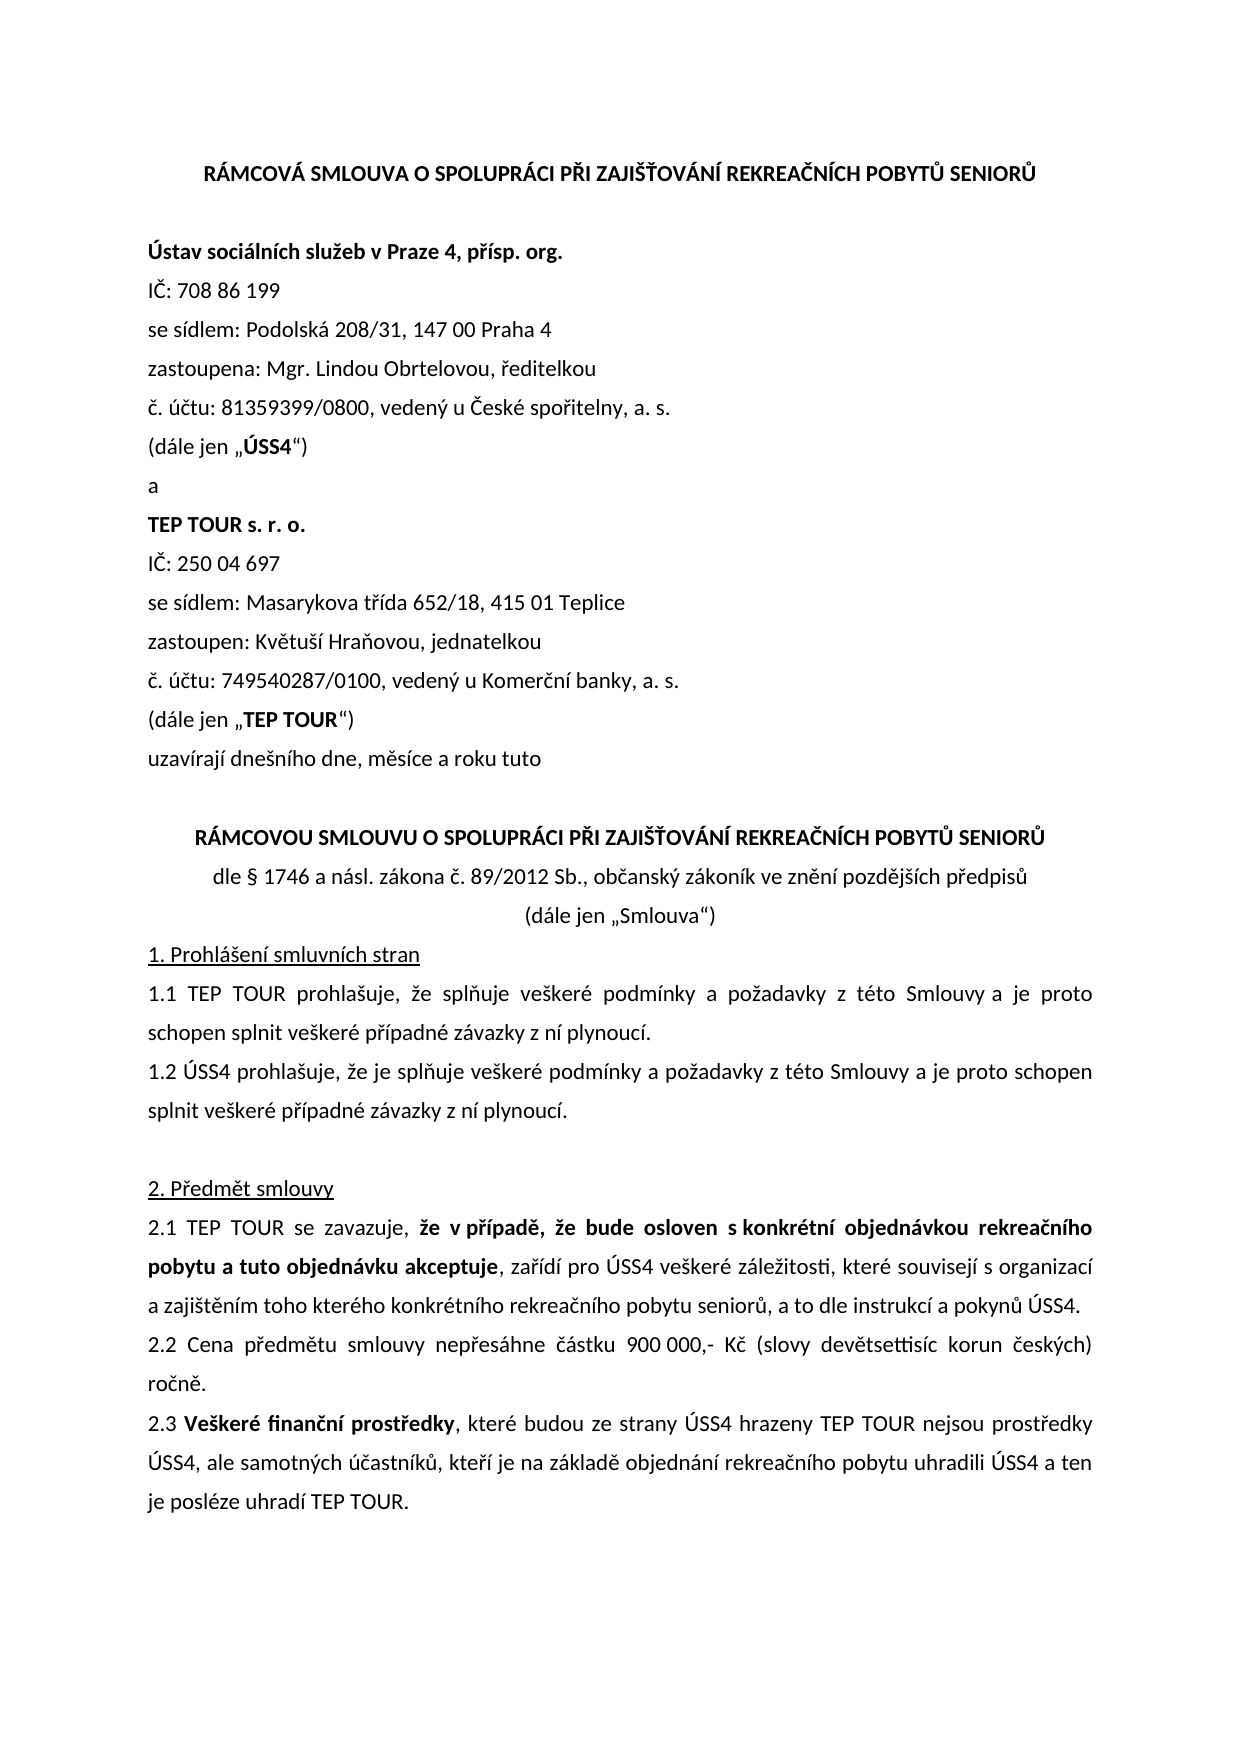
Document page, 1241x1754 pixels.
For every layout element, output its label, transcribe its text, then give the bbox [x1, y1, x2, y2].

text Ústav sociálních služeb v Praze 4, přísp. org. IČ: 708 86 199 se sídlem: Podolská 208/31, 147 00 Praha 4 [148, 226, 1093, 343]
text TEP TOUR s. r. o. IČ: 250 04 697 se sídlem: Masarykova třída 652/18, 415 01 Teplice [148, 499, 1093, 616]
text č. účtu: 81359399/0800, vedený u České spořitelny, a. s. (dále jen „ÚSS4“) [148, 382, 1093, 460]
text 1.2 ÚSS4 prohlašuje, že je splňuje veškeré podmínky a požadavky z této Smlouvy a je proto schopen splnit veškeré případné závazky z ní plynoucí. [148, 1046, 1093, 1124]
text 2. Předmět smlouvy [148, 1163, 1093, 1202]
text RÁMCOVÁ SMLOUVA O SPOLUPRÁCI PŘI ZAJIŠŤOVÁNÍ REKREAČNÍCH POBYTŮ SENIORŮ [148, 148, 1093, 187]
text 2.3 Veškeré finanční prostředky, které budou ze strany ÚSS4 hrazeny TEP TOUR nejsou prostředky ÚSS4, ale samotných účastníků, kteří je na základě objednání rekreačního pobytu uhradili ÚSS4 a ten je posléze uhradí TEP TOUR. [148, 1398, 1093, 1515]
text a [148, 460, 1093, 499]
text uzavírají dnešního dne, měsíce a roku tuto [148, 733, 1093, 773]
text zastoupen: Květuší Hraňovou, jednatelkou [148, 616, 1093, 655]
text 1. Prohlášení smluvních stran [148, 929, 1093, 968]
text 2.1 TEP TOUR se zavazuje, že v případě, že bude osloven s konkrétní objednávkou rekreačního pobytu a tuto objednávku akceptuje, zařídí pro ÚSS4 veškeré záležitosti, které souvisejí s organizací a zajištěním toho kterého konkrétního rekreačního pobytu seniorů, a to dle instrukcí a pokynů ÚSS4. [148, 1202, 1093, 1319]
text č. účtu: 749540287/0100, vedený u Komerční banky, a. s. (dále jen „TEP TOUR“) [148, 655, 1093, 733]
text zastoupena: Mgr. Lindou Obrtelovou, ředitelkou [148, 343, 1093, 382]
text 2.2 Cena předmětu smlouvy nepřesáhne částku 900 000,- Kč (slovy devětsettisíc korun českých) ročně. [148, 1319, 1093, 1398]
text RÁMCOVOU SMLOUVU O SPOLUPRÁCI PŘI ZAJIŠŤOVÁNÍ REKREAČNÍCH POBYTŮ SENIORŮ dle § 1746 a násl. zákona č. 89/2012 Sb., občanský zákoník ve znění pozdějších předpisů (dále jen „Smlouva“) [148, 812, 1093, 929]
text 1.1 TEP TOUR prohlašuje, že splňuje veškeré podmínky a požadavky z této Smlouvy a je proto schopen splnit veškeré případné závazky z ní plynoucí. [148, 968, 1093, 1046]
